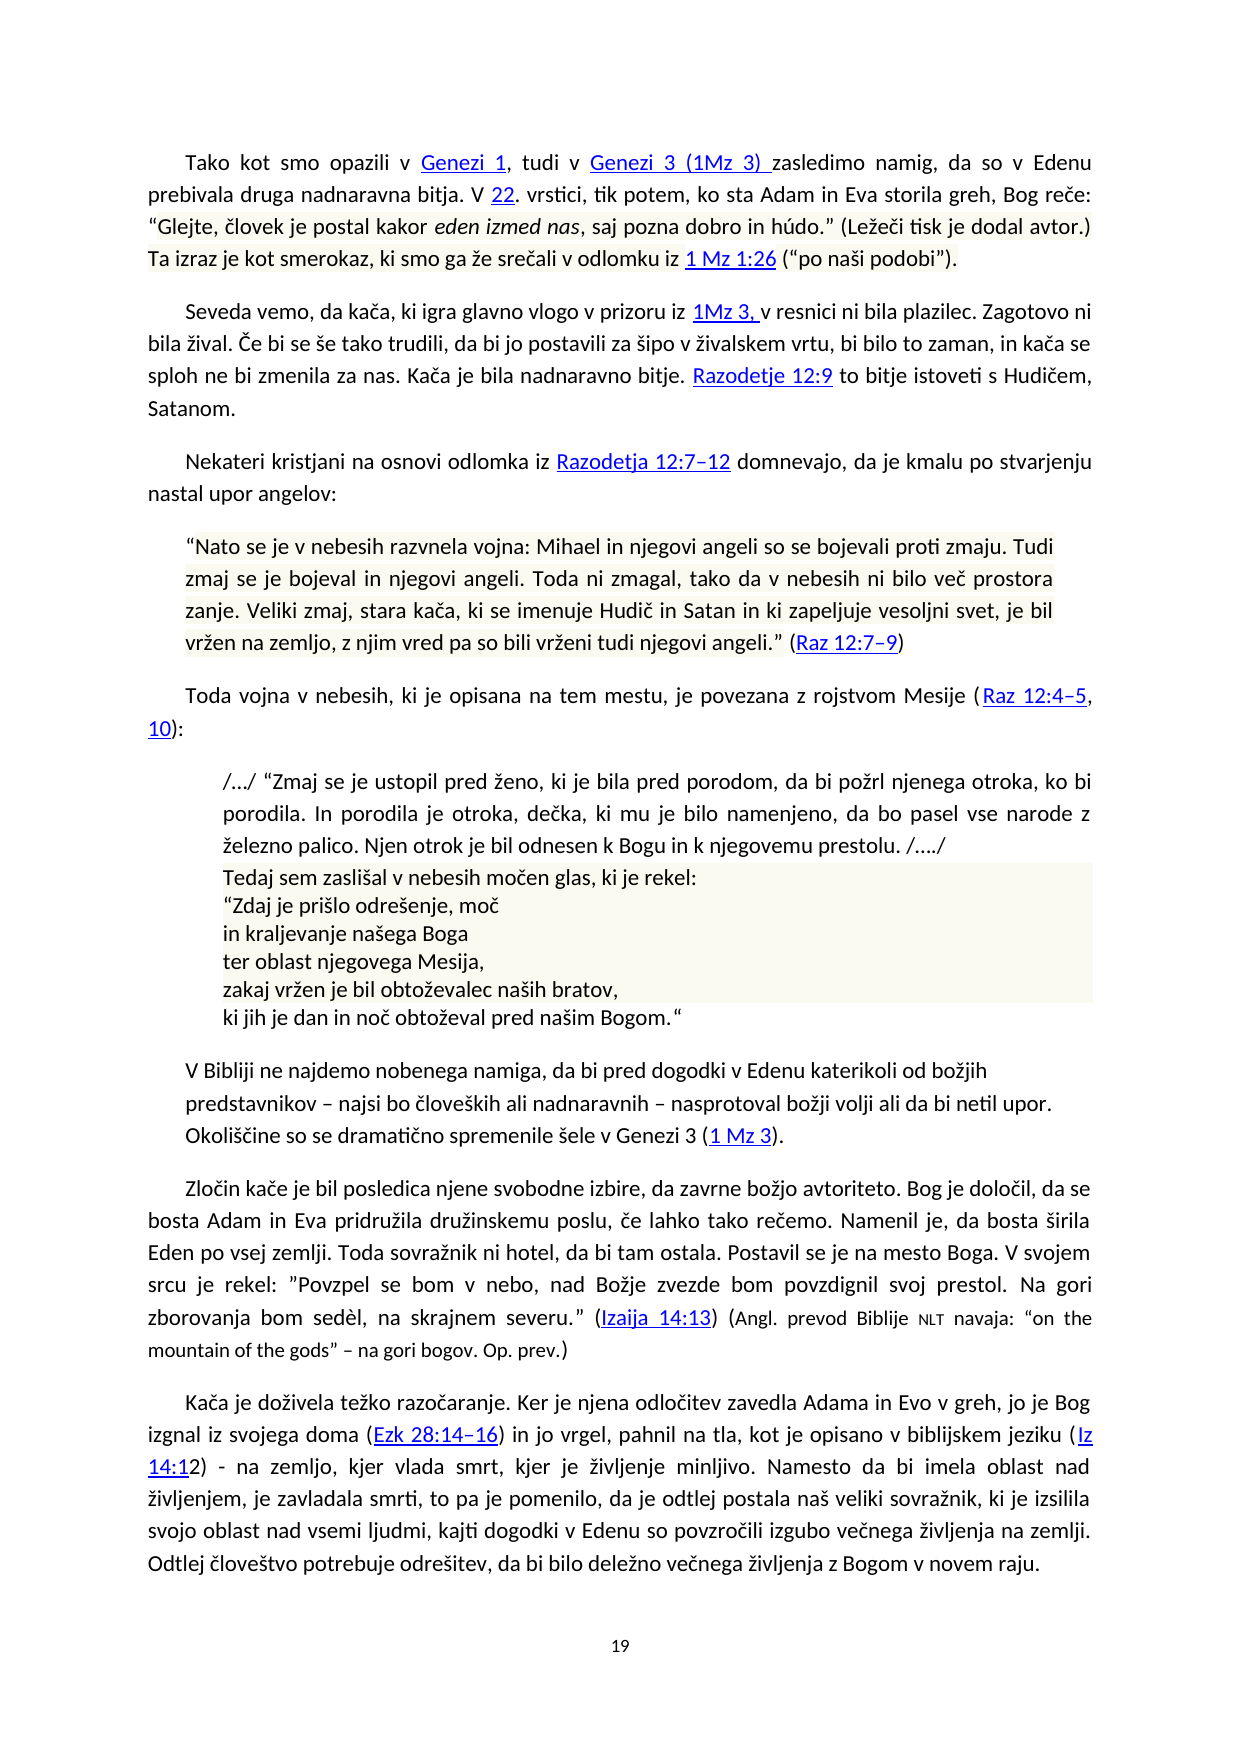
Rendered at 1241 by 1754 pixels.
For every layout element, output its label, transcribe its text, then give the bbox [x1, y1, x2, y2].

text Toda vojna v nebesih, ki je opisana na tem mestu, je povezana z rojstvom Mesije (Raz 12:4–5, 10): [148, 682, 1093, 742]
text Kača je doživela težko razočaranje. Ker je njena odločitev zavedla Adama in Evo v greh, jo je Bog izgnal iz svojega doma (Ezk 28:14–16) in jo vrgel, pahnil na tla, kot je opisano v biblijskem jeziku (Iz 14:12) - na zemljo, kjer vlada smrt, kjer je življenje minljivo. Namesto da bi imela oblast nad življenjem, je zavladala smrti, to pa je pomenilo, da je odtlej postala naš veliki sovražnik, ki je izsilila svojo oblast nad vsemi ljudmi, kajti dogodki v Edenu so povzročili izgubo večnega življenja na zemlji. Odtlej človeštvo potrebuje odrešitev, da bi bilo deležno večnega življenja z Bogom v novem raju. [148, 1388, 1093, 1577]
list ter oblast njegovega Mesija, [223, 947, 1093, 975]
list /…/ “Zmaj se je ustopil pred ženo, ki je bila pred porodom, da bi požrl njenega otroka, ko bi porodila. In porodila je otroka, dečka, ki mu je bilo namenjeno, da bo pasel vse narode z železno palico. Njen otrok je bil odnesen k Bogu in k njegovemu prestolu. /…./ [223, 767, 1093, 859]
list Tedaj sem zaslišal v nebesih močen glas, ki je rekel: [223, 863, 1093, 891]
list zakaj vržen je bil obtoževalec naših bratov, [223, 975, 1093, 1003]
text Nekateri kristjani na osnovi odlomka iz Razodetja 12:7–12 domnevajo, da je kmalu po stvarjenju nastal upor angelov: [148, 447, 1093, 507]
list “Zdaj je prišlo odrešenje, moč [223, 891, 1093, 919]
text “Nato se je v nebesih razvnela vojna: Mihael in njegovi angeli so se bojevali proti zmaju. Tudi zmaj se je bojeval in njegovi angeli. Toda ni zmagal, tako da v nebesih ni bilo več prostora zanje. Veliki zmaj, stara kača, ki se imenuje Hudič in Satan in ki zapeljuje vesoljni svet, je bil vržen na zemljo, z njim vred pa so bili vrženi tudi njegovi angeli.” (Raz 12:7–9) [185, 624, 1055, 657]
text Zločin kače je bil posledica njene svobodne izbire, da zavrne božjo avtoriteto. Bog je določil, da se bosta Adam in Eva pridružila družinskemu poslu, če lahko tako rečemo. Namenil je, da bosta širila Eden po vsej zemlji. Toda sovražnik ni hotel, da bi tam ostala. Postavil se je na mesto Boga. V svojem srcu je rekel: ”Povzpel se bom v nebo, nad Božje zvezde bom povzdignil svoj prestol. Na gori zborovanja bom sedèl, na skrajnem severu.” (Izaija 14:13) (Angl. prevod Biblije nlt navaja: “on the mountain of the gods” – na gori bogov. Op. prev.) [148, 1174, 1093, 1363]
text Tako kot smo opazili v Genezi 1, tudi v Genezi 3 (1Mz 3) zasledimo namig, da so v Edenu prebivala druga nadnaravna bitja. V 22. vrstici, tik potem, ko sta Adam in Eva storila greh, Bog reče: “Glejte, človek je postal kakor eden izmed nas, saj pozna dobro in húdo.” (Ležeči tisk je dodal avtor.) Ta izraz je kot smerokaz, ki smo ga že srečali v odlomku iz 1 Mz 1:26 (“po naši podobi”). [148, 148, 1093, 272]
text V Bibliji ne najdemo nobenega namiga, da bi pred dogodki v Edenu katerikoli od božjih predstavnikov – najsi bo človeških ali nadnaravnih – nasprotoval božji volji ali da bi netil upor. Okoliščine so se dramatično spremenile šele v Genezi 3 (1 Mz 3). [185, 1056, 1055, 1149]
list ki jih je dan in noč obtoževal pred našim Bogom.“ [223, 1003, 1055, 1031]
list in kraljevanje našega Boga [223, 919, 1093, 947]
text “Nato se je v nebesih razvnela vojna: Mihael in njegovi angeli so se bojevali proti zmaju. Tudi zmaj se je bojeval in njegovi angeli. Toda ni zmagal, tako da v nebesih ni bilo več prostora zanje. Veliki zmaj, stara kača, ki se imenuje Hudič in Satan in ki zapeljuje vesoljni svet, je bil vržen na zemljo, z njim vred pa so bili vrženi tudi njegovi angeli.” (Raz 12:7–9) [185, 532, 1055, 564]
text Seveda vemo, da kača, ki igra glavno vlogo v prizoru iz 1Mz 3, v resnici ni bila plazilec. Zagotovo ni bila žival. Če bi se še tako trudili, da bi jo postavili za šipo v živalskem vrtu, bi bilo to zaman, in kača se sploh ne bi zmenila za nas. Kača je bila nadnaravno bitje. Razodetje 12:9 to bitje istoveti s Hudičem, Satanom. [148, 297, 1093, 422]
